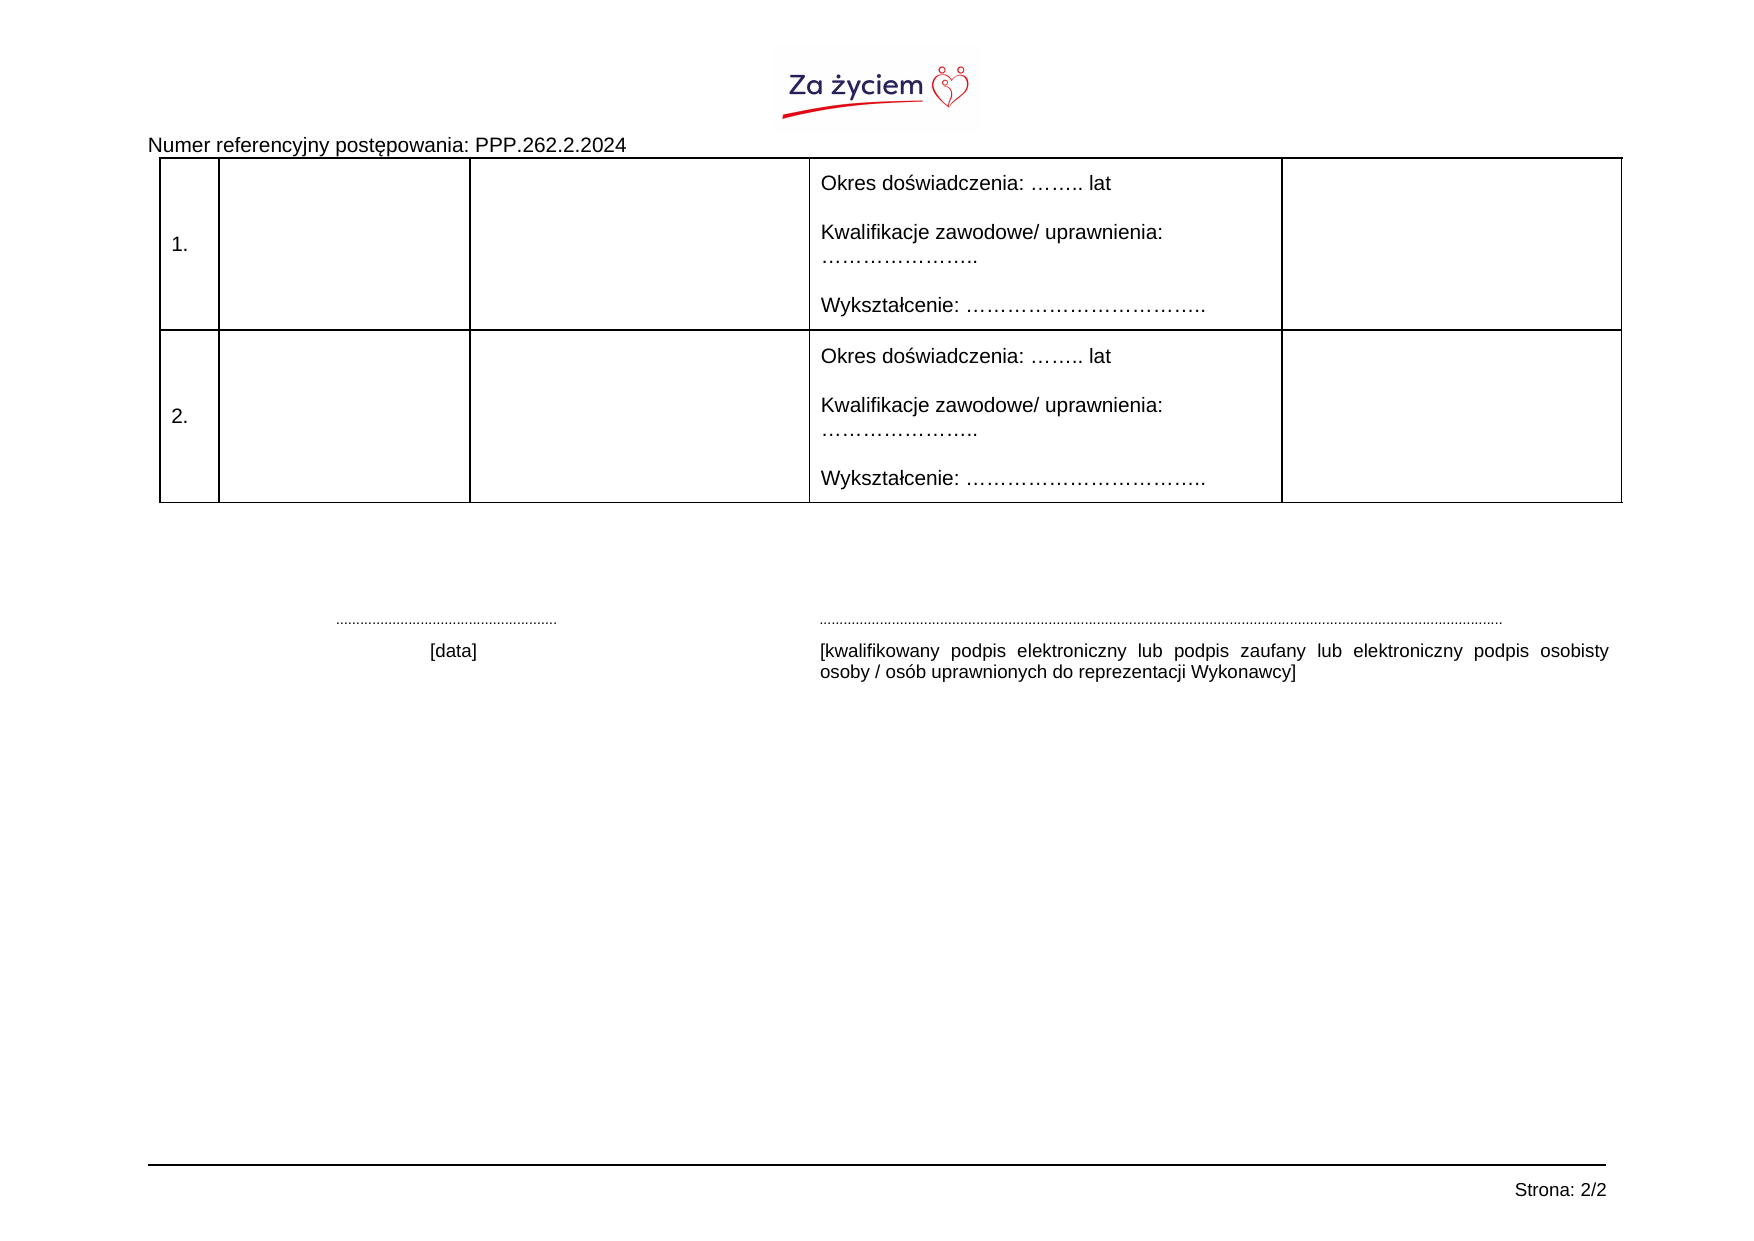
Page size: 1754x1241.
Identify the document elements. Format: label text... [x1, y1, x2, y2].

table_cell [1283, 331, 1621, 502]
table_cell 1. [161, 159, 218, 329]
table_cell Okres doświadczenia: …….. lat Kwalifikacje zawodowe/ uprawnienia: ………………….. Wykształcenie: …………………………….. [810, 331, 1281, 502]
table_cell [220, 159, 469, 329]
table_cell [471, 159, 809, 329]
table_cell [1283, 159, 1621, 329]
table_cell Okres doświadczenia: …….. lat Kwalifikacje zawodowe/ uprawnienia: ………………….. Wykształcenie: …………………………….. [810, 159, 1281, 329]
picture [772, 44, 982, 133]
table_header .......................................................................................................................................................................... [kwalifikowany podpis elektroniczny lub podpis zaufany lub elektroniczny podpis osobisty osoby / osób uprawnionych do reprezentacji Wykonawcy] [809, 582, 1621, 689]
table_cell [471, 331, 809, 502]
table_cell 2. [161, 331, 218, 502]
table_cell [220, 331, 469, 502]
table_header ....................................................... [data] [159, 582, 808, 689]
